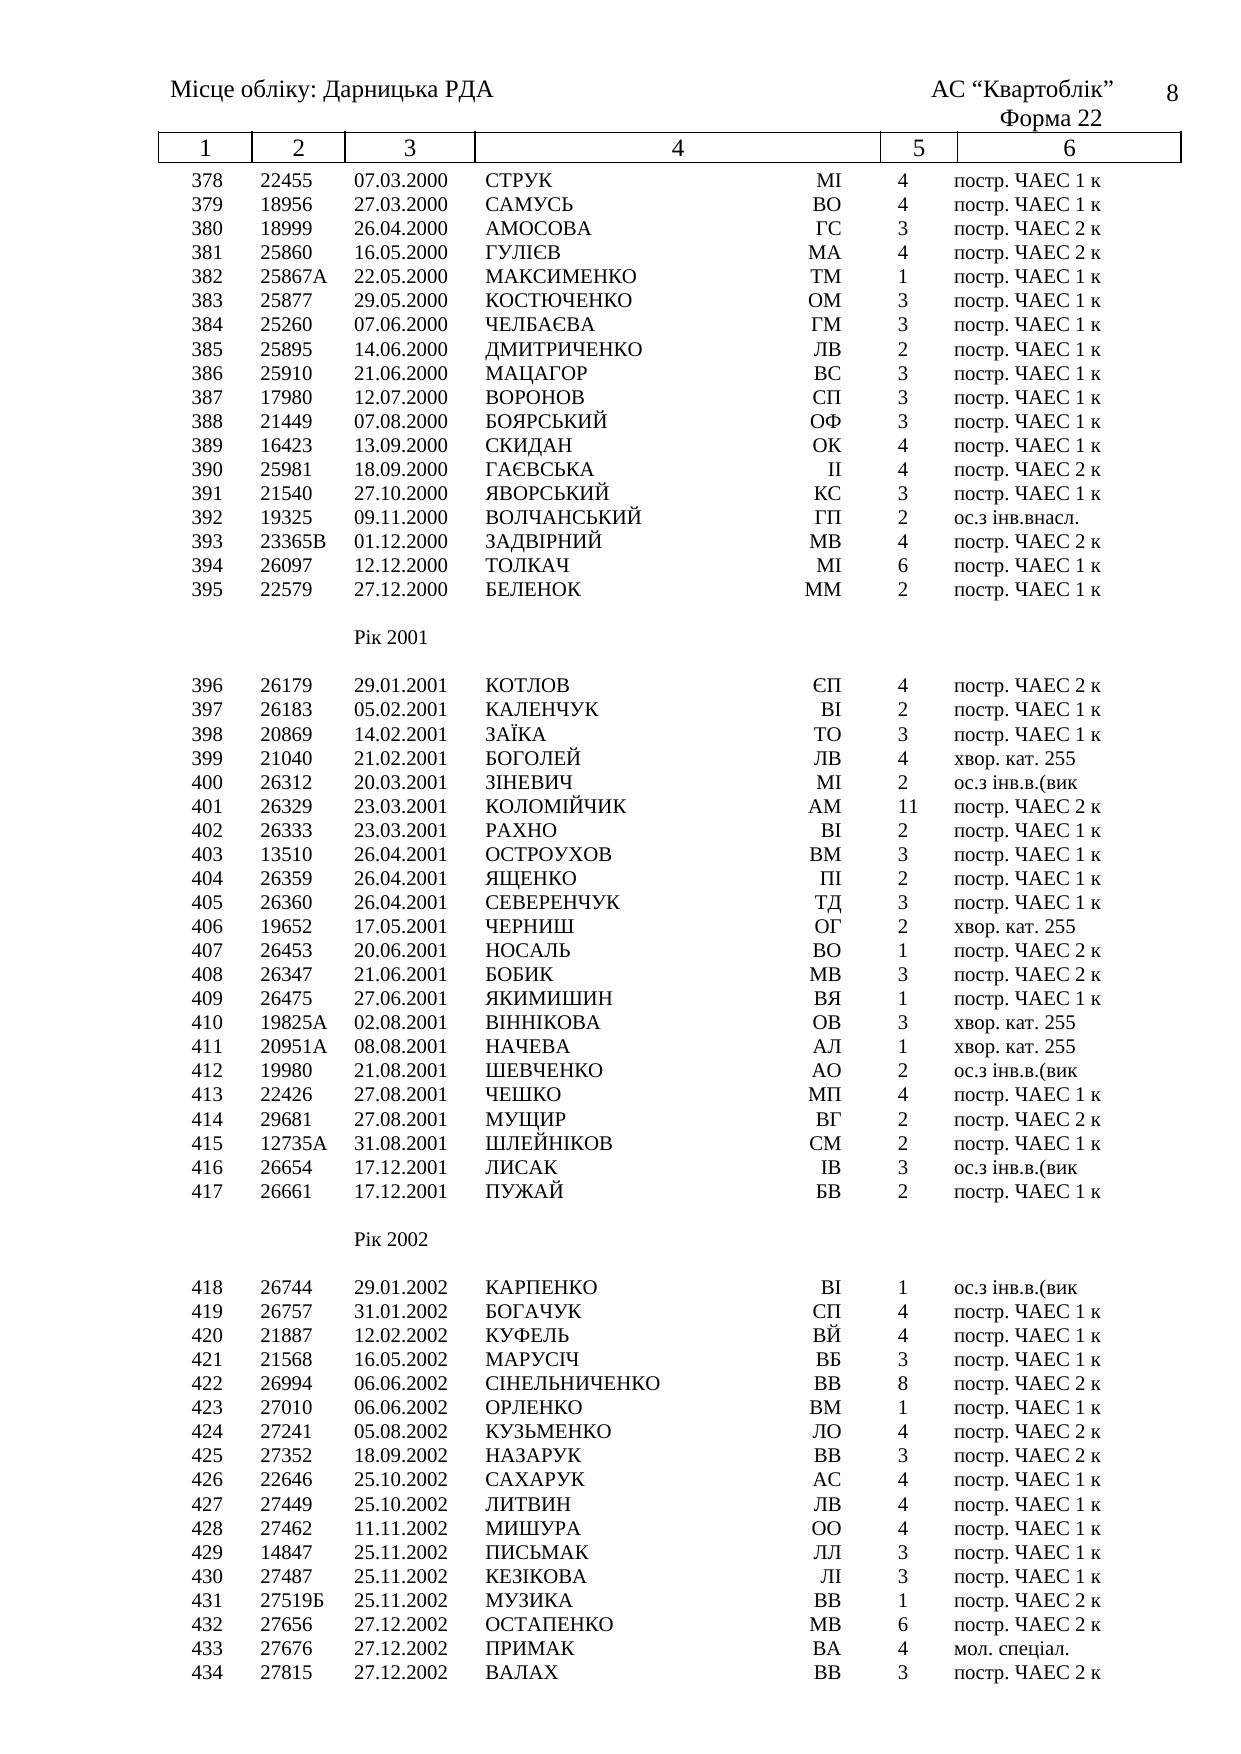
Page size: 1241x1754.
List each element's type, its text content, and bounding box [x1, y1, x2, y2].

text 393 23365В 01.12.2000 ЗАДВІРНИЙ МВ 4 постр. ЧАЕС 2 к [148, 529, 1181, 553]
text 426 22646 25.10.2002 САХАРУК АС 4 постр. ЧАЕС 1 к [148, 1467, 1181, 1491]
text 388 21449 07.08.2000 БОЯРСЬКИЙ ОФ 3 постр. ЧАЕС 1 к [148, 409, 1181, 433]
text 397 26183 05.02.2001 КАЛЕНЧУК ВІ 2 постр. ЧАЕС 1 к [148, 697, 1181, 721]
text 429 14847 25.11.2002 ПИСЬМАК ЛЛ 3 постр. ЧАЕС 1 к [148, 1539, 1181, 1564]
text 404 26359 26.04.2001 ЯЩЕНКО ПІ 2 постр. ЧАЕС 1 к [148, 866, 1181, 890]
text 381 25860 16.05.2000 ГУЛІЄВ МА 4 постр. ЧАЕС 2 к [148, 240, 1181, 264]
text 431 27519Б 25.11.2002 МУЗИКА ВВ 1 постр. ЧАЕС 2 к [148, 1588, 1181, 1612]
text 434 27815 27.12.2002 ВАЛАХ ВВ 3 постр. ЧАЕС 2 к [148, 1660, 1181, 1684]
text 394 26097 12.12.2000 ТОЛКАЧ МІ 6 постр. ЧАЕС 1 к [148, 553, 1181, 577]
text 421 21568 16.05.2002 МАРУСІЧ ВБ 3 постр. ЧАЕС 1 к [148, 1347, 1181, 1371]
text 423 27010 06.06.2002 ОРЛЕНКО ВМ 1 постр. ЧАЕС 1 к [148, 1395, 1181, 1419]
text 386 25910 21.06.2000 МАЦАГОР ВС 3 постр. ЧАЕС 1 к [148, 361, 1181, 384]
text 387 17980 12.07.2000 ВОРОНОВ СП 3 постр. ЧАЕС 1 к [148, 384, 1181, 409]
text 384 25260 07.06.2000 ЧЕЛБАЄВА ГМ 3 постр. ЧАЕС 1 к [148, 312, 1181, 336]
text 420 21887 12.02.2002 КУФЕЛЬ ВЙ 4 постр. ЧАЕС 1 к [148, 1323, 1181, 1347]
text 422 26994 06.06.2002 СІНЕЛЬНИЧЕНКО ВВ 8 постр. ЧАЕС 2 к [148, 1371, 1181, 1395]
text 398 20869 14.02.2001 ЗАЇКА ТО 3 постр. ЧАЕС 1 к [148, 721, 1181, 746]
text 400 26312 20.03.2001 ЗІНЕВИЧ МІ 2 ос.з інв.в.(вик [148, 769, 1181, 794]
text 380 18999 26.04.2000 АМОСОВА ГС 3 постр. ЧАЕС 2 к [148, 216, 1181, 240]
text 382 25867А 22.05.2000 МАКСИМЕНКО ТМ 1 постр. ЧАЕС 1 к [148, 264, 1181, 288]
text 427 27449 25.10.2002 ЛИТВИН ЛВ 4 постр. ЧАЕС 1 к [148, 1491, 1181, 1516]
text Рік 2002 [148, 1227, 1181, 1251]
text 383 25877 29.05.2000 КОСТЮЧЕНКО ОМ 3 постр. ЧАЕС 1 к [148, 288, 1181, 312]
text 409 26475 27.06.2001 ЯКИМИШИН ВЯ 1 постр. ЧАЕС 1 к [148, 986, 1181, 1010]
text 433 27676 27.12.2002 ПРИМАК ВА 4 мол. спеціал. [148, 1636, 1181, 1660]
text 410 19825А 02.08.2001 ВІННІКОВА ОВ 3 хвор. кат. 255 [148, 1010, 1181, 1034]
text 403 13510 26.04.2001 ОСТРОУХОВ ВМ 3 постр. ЧАЕС 1 к [148, 842, 1181, 866]
text 417 26661 17.12.2001 ПУЖАЙ БВ 2 постр. ЧАЕС 1 к [148, 1179, 1181, 1203]
text 415 12735А 31.08.2001 ШЛЕЙНІКОВ СМ 2 постр. ЧАЕС 1 к [148, 1131, 1181, 1154]
text 406 19652 17.05.2001 ЧЕРНИШ ОГ 2 хвор. кат. 255 [148, 914, 1181, 938]
text 401 26329 23.03.2001 КОЛОМІЙЧИК АМ 11 постр. ЧАЕС 2 к [148, 794, 1181, 818]
text 428 27462 11.11.2002 МИШУРА ОО 4 постр. ЧАЕС 1 к [148, 1516, 1181, 1539]
text 412 19980 21.08.2001 ШЕВЧЕНКО АО 2 ос.з інв.в.(вик [148, 1058, 1181, 1082]
text 391 21540 27.10.2000 ЯВОРСЬКИЙ КС 3 постр. ЧАЕС 1 к [148, 481, 1181, 505]
text 419 26757 31.01.2002 БОГАЧУК СП 4 постр. ЧАЕС 1 к [148, 1299, 1181, 1323]
text 416 26654 17.12.2001 ЛИСАК ІВ 3 ос.з інв.в.(вик [148, 1154, 1181, 1179]
text 390 25981 18.09.2000 ГАЄВСЬКА ІІ 4 постр. ЧАЕС 2 к [148, 457, 1181, 481]
text 396 26179 29.01.2001 КОТЛОВ ЄП 4 постр. ЧАЕС 2 к [148, 673, 1181, 697]
text 408 26347 21.06.2001 БОБИК МВ 3 постр. ЧАЕС 2 к [148, 962, 1181, 986]
text 411 20951А 08.08.2001 НАЧЕВА АЛ 1 хвор. кат. 255 [148, 1034, 1181, 1058]
text 413 22426 27.08.2001 ЧЕШКО МП 4 постр. ЧАЕС 1 к [148, 1082, 1181, 1106]
text 392 19325 09.11.2000 ВОЛЧАНСЬКИЙ ГП 2 ос.з інв.внасл. [148, 505, 1181, 529]
text 425 27352 18.09.2002 НАЗАРУК ВВ 3 постр. ЧАЕС 2 к [148, 1443, 1181, 1467]
text 395 22579 27.12.2000 БЕЛЕНОК ММ 2 постр. ЧАЕС 1 к [148, 577, 1181, 601]
text 430 27487 25.11.2002 КЕЗІКОВА ЛІ 3 постр. ЧАЕС 1 к [148, 1564, 1181, 1588]
text 407 26453 20.06.2001 НОСАЛЬ ВО 1 постр. ЧАЕС 2 к [148, 938, 1181, 962]
text 402 26333 23.03.2001 РАХНО ВІ 2 постр. ЧАЕС 1 к [148, 818, 1181, 842]
text 389 16423 13.09.2000 СКИДАН ОК 4 постр. ЧАЕС 1 к [148, 433, 1181, 457]
text 418 26744 29.01.2002 КАРПЕНКО ВІ 1 ос.з інв.в.(вик [148, 1275, 1181, 1299]
text 399 21040 21.02.2001 БОГОЛЕЙ ЛВ 4 хвор. кат. 255 [148, 746, 1181, 769]
text 379 18956 27.03.2000 САМУСЬ ВО 4 постр. ЧАЕС 1 к [148, 192, 1181, 216]
text 385 25895 14.06.2000 ДМИТРИЧЕНКО ЛВ 2 постр. ЧАЕС 1 к [148, 336, 1181, 361]
text 424 27241 05.08.2002 КУЗЬМЕНКО ЛО 4 постр. ЧАЕС 2 к [148, 1419, 1181, 1443]
text 378 22455 07.03.2000 СТРУК МІ 4 постр. ЧАЕС 1 к [148, 168, 1181, 192]
text 432 27656 27.12.2002 ОСТАПЕНКО МВ 6 постр. ЧАЕС 2 к [148, 1612, 1181, 1636]
text 414 29681 27.08.2001 МУЩИР ВГ 2 постр. ЧАЕС 2 к [148, 1106, 1181, 1131]
text 405 26360 26.04.2001 СЕВЕРЕНЧУК ТД 3 постр. ЧАЕС 1 к [148, 890, 1181, 914]
text Рік 2001 [148, 625, 1181, 649]
